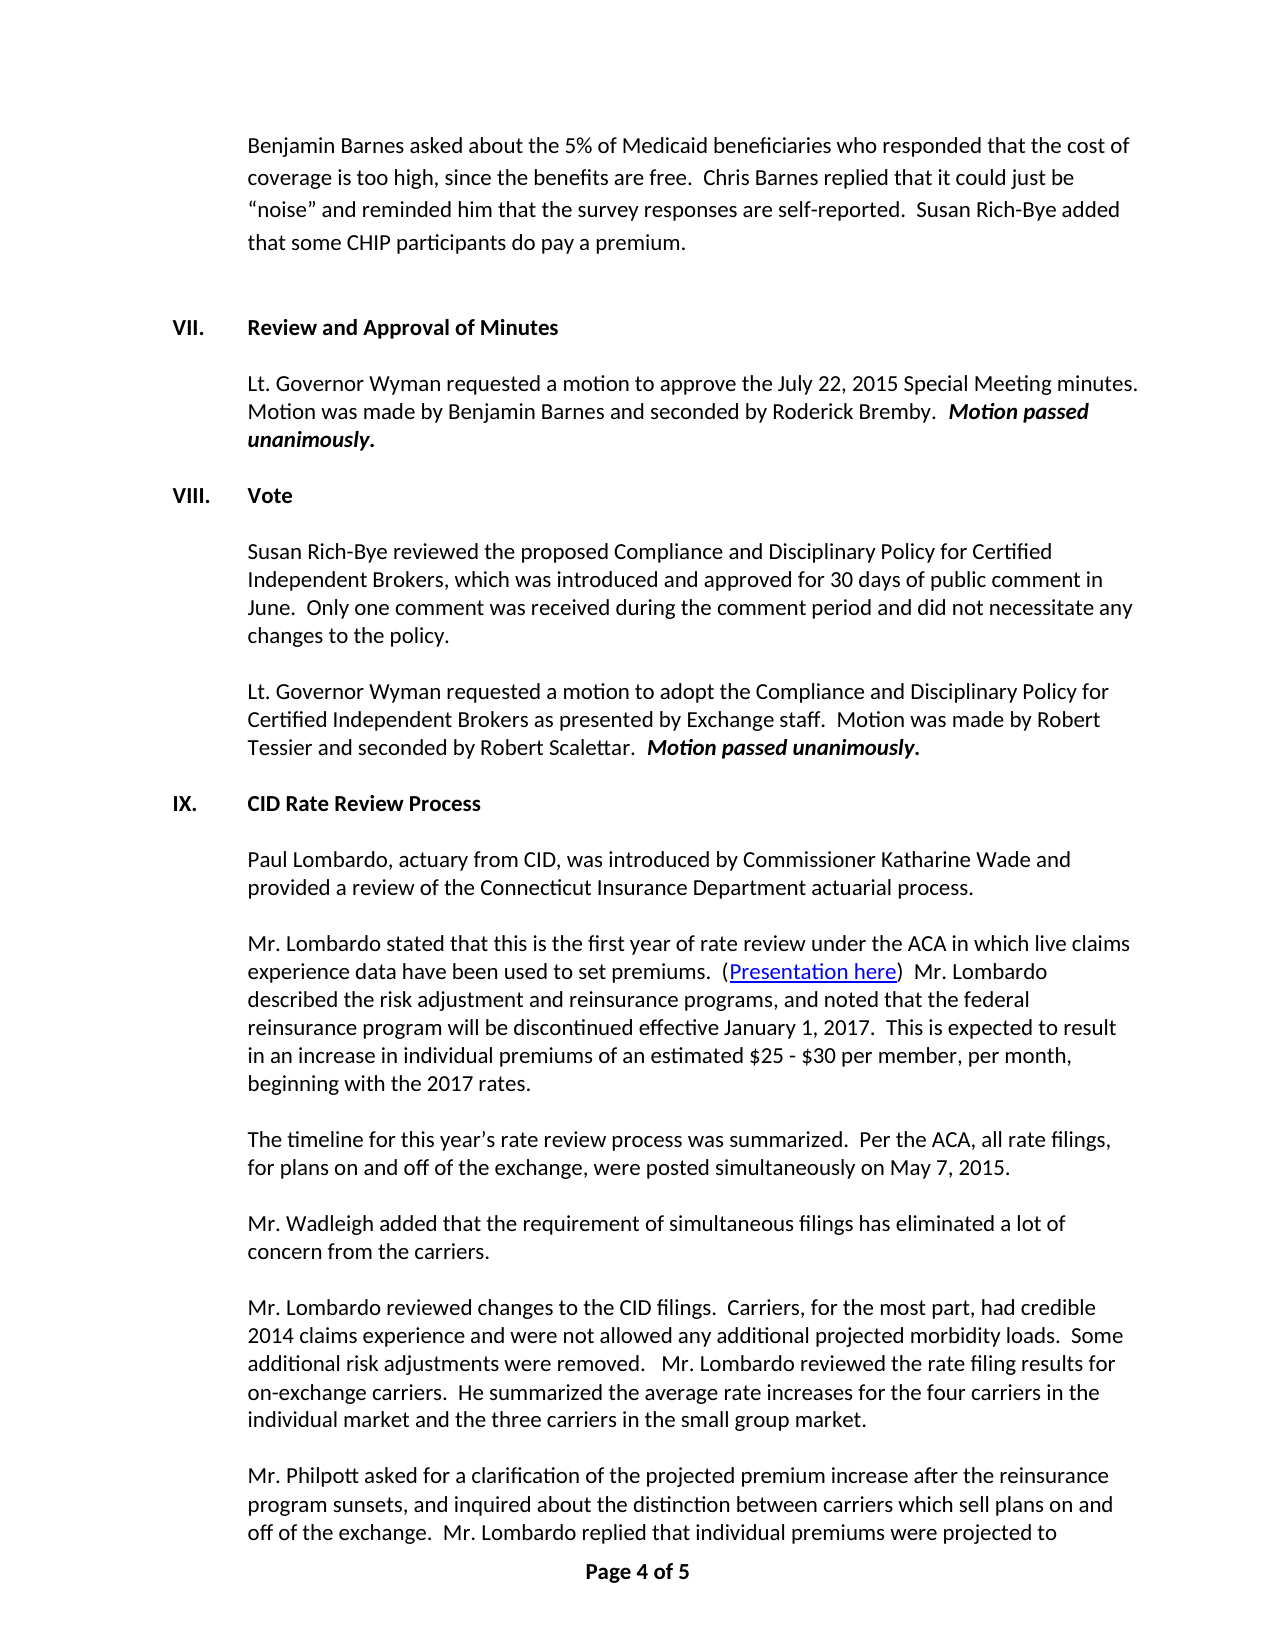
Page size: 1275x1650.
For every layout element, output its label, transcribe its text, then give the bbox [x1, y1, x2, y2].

list Vote [172, 481, 1140, 509]
text Susan Rich-Bye reviewed the proposed Compliance and Disciplinary Policy for Certified Independent Brokers, which was introduced and approved for 30 days of public comment in June. Only one comment was received during the comment period and did not necessitate any changes to the policy. [247, 537, 1140, 649]
text Lt. Governor Wyman requested a motion to adopt the Compliance and Disciplinary Policy for Certified Independent Brokers as presented by Exchange staff. Motion was made by Robert Tessier and seconded by Robert Scalettar. Motion passed unanimously. [247, 677, 1140, 761]
text Lt. Governor Wyman requested a motion to approve the July 22, 2015 Special Meeting minutes. Motion was made by Benjamin Barnes and seconded by Roderick Bremby. Motion passed unanimously. [247, 369, 1140, 453]
text Paul Lombardo, actuary from CID, was introduced by Commissioner Katharine Wade and provided a review of the Connecticut Insurance Department actuarial process. [247, 845, 1140, 901]
text Mr. Lombardo stated that this is the first year of rate review under the ACA in which live claims experience data have been used to set premiums. (Presentation here) Mr. Lombardo described the risk adjustment and reinsurance programs, and noted that the federal reinsurance program will be discontinued effective January 1, 2017. This is expected to result in an increase in individual premiums of an estimated $25 - $30 per member, per month, beginning with the 2017 rates. [247, 929, 1140, 1097]
list CID Rate Review Process [172, 789, 1140, 817]
list Review and Approval of Minutes [172, 313, 1140, 341]
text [247, 1462, 1140, 1546]
text Mr. Lombardo reviewed changes to the CID filings. Carriers, for the most part, had credible 2014 claims experience and were not allowed any additional projected morbidity loads. Some additional risk adjustments were removed. Mr. Lombardo reviewed the rate filing results for on-exchange carriers. He summarized the average rate increases for the four carriers in the individual market and the three carriers in the small group market. [247, 1293, 1140, 1434]
text The timeline for this year’s rate review process was summarized. Per the ACA, all rate filings, for plans on and off of the exchange, were posted simultaneously on May 7, 2015. [247, 1125, 1140, 1181]
text Mr. Wadleigh added that the requirement of simultaneous filings has eliminated a lot of concern from the carriers. [247, 1209, 1140, 1266]
list Benjamin Barnes asked about the 5% of Medicaid beneficiaries who responded that the cost of coverage is too high, since the benefits are free. Chris Barnes replied that it could just be “noise” and reminded him that the survey responses are self-reported. Susan Rich-Bye added that some CHIP participants do pay a premium. [247, 131, 1140, 256]
